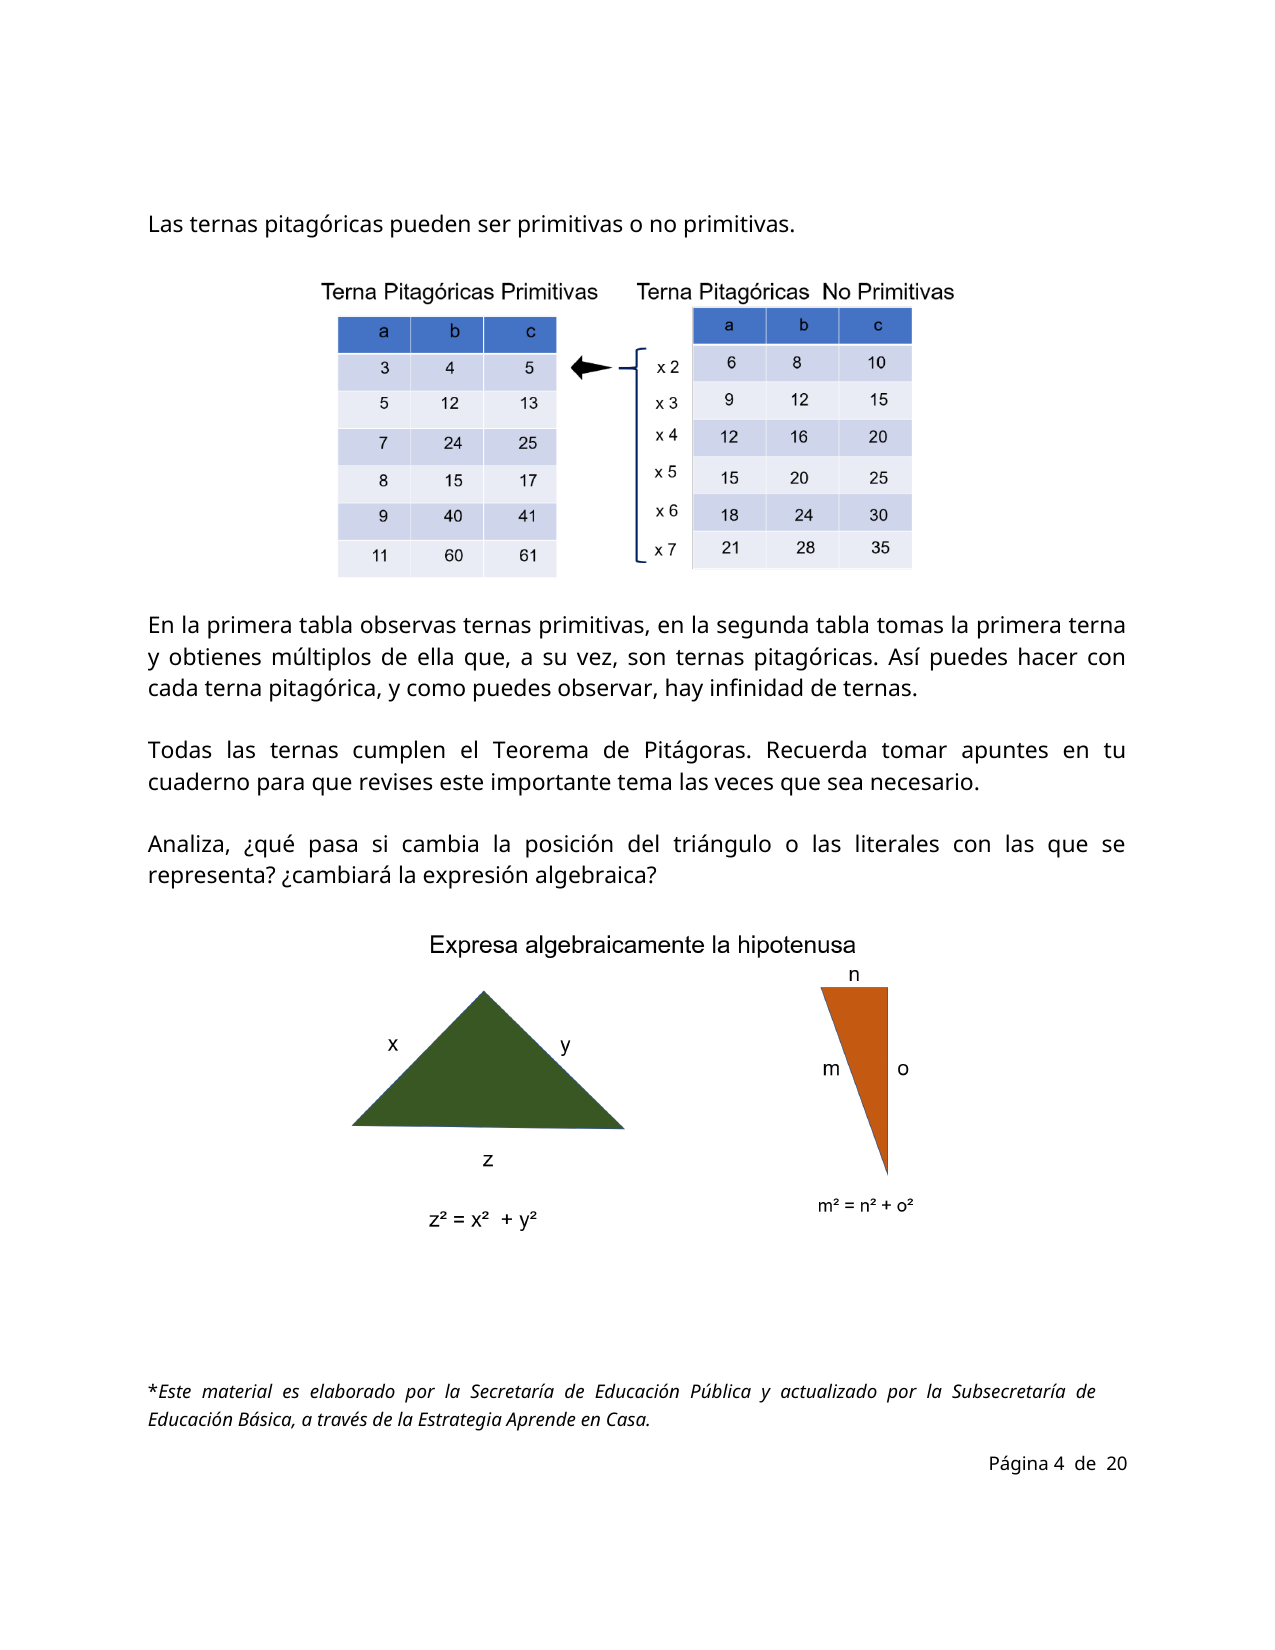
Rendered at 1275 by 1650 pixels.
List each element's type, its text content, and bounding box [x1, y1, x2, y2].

picture [307, 271, 968, 578]
text Analiza, ¿qué pasa si cambia la posición del triángulo o las literales con las que se representa? ¿cambiará la expresión algebraica? [148, 828, 1127, 890]
text Las ternas pitagóricas pueden ser primitivas o no primitivas. [148, 208, 1127, 240]
picture [351, 921, 924, 1244]
text En la primera tabla observas ternas primitivas, en la segunda tabla tomas la primera terna y obtienes múltiplos de ella que, a su vez, son ternas pitagóricas. Así puedes hacer con cada terna pitagórica, y como puedes observar, hay infinidad de ternas. [148, 609, 1127, 703]
text Todas las ternas cumplen el Teorema de Pitágoras. Recuerda tomar apuntes en tu cuaderno para que revises este importante tema las veces que sea necesario. [148, 734, 1127, 797]
